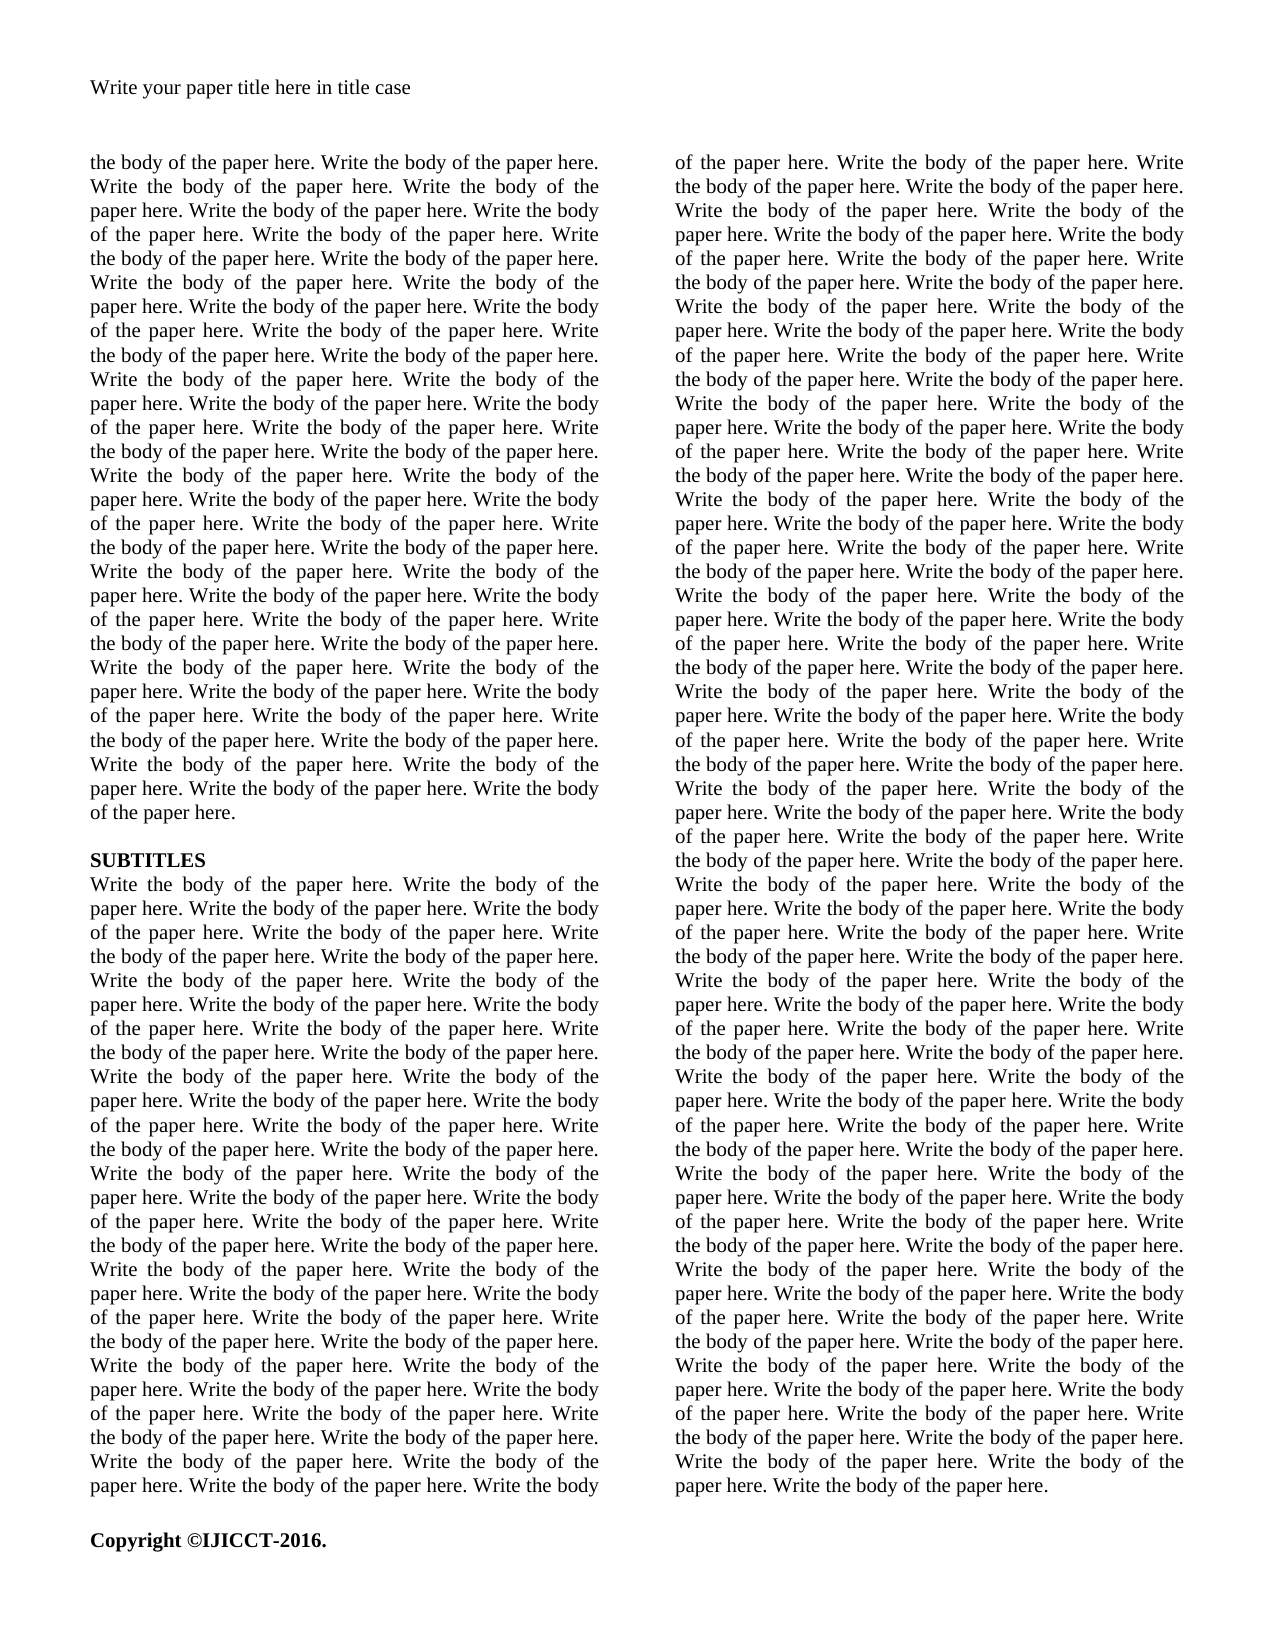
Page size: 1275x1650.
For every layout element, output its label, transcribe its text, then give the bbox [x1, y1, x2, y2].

text SUBTITLES [90, 848, 600, 872]
text Write the body of the paper here. Write the body of the paper here. Write the body of the paper here. Write the body of the paper here. Write the body of the paper here. Write the body of the paper here. Write the body of the paper here. Write the body of the paper here. Write the body of the paper here. Write the body of the paper here. Write the body of the paper here. Write the body of the paper here. Write the body of the paper here. Write the body of the paper here. Write the body of the paper here. Write the body of the paper here. Write the body of the paper here. Write the body of the paper here. Write the body of the paper here. Write the body of the paper here. Write the body of the paper here. Write the body of the paper here. Write the body of the paper here. Write the body of the paper here. Write the body of the paper here. Write the body of the paper here. Write the body of the paper here. Write the body of the paper here. Write the body of the paper here. Write the body of the paper here. Write the body of the paper here. Write the body of the paper here. Write the body of the paper here. Write the body of the paper here. Write the body of the paper here. Write the body of the paper here. Write the body of the paper here. Write the body of the paper here. Write the body of the paper here. Write the body of the paper here. Write the body of the paper here. Write the body of the paper here. Write the body of the paper here. Write the body of the paper here. Write the body of the paper here. Write the body of the paper here. Write the body of the paper here. Write the body of the paper here. Write the body of the paper here. Write the body of the paper here. Write the body of the paper here. Write the body of the paper here. Write the body of the paper here. Write the body of the paper here. Write the body of the paper here. Write the body of the paper here. Write the body of the paper here. Write the body of the paper here. Write the body of the paper here. Write the body of the paper here. Write the body of the paper here. Write the body of the paper here. Write the body of the paper here. Write the body of the paper here. Write the body of the paper here. Write the body of the paper here. Write the body of the paper here. Write the body of the paper here. Write the body of the paper here. Write the body of the paper here. Write the body of the paper here. Write the body of the paper here. Write the body of the paper here. Write the body of the paper here. Write the body of the paper here. Write the body of the paper here. Write the body of the paper here. Write the body of the paper here. Write the body of the paper here. Write the body of the paper here. Write the body of the paper here. Write the body of the paper here. Write the body of the paper here. Write the body of the paper here. Write the body of the paper here. Write the body of the paper here. Write the body of the paper here. Write the body of the paper here. Write the body of the paper here. Write the body of the paper here. Write the body of the paper here. Write the body of the paper here. Write the body of the paper here. Write the body of the paper here. Write the body of the paper here. Write the body of the paper here. Write the body of the paper here. Write the body of the paper here. Write the body of the paper here. Write the body of the paper here. Write the body of the paper here. Write the body of the paper here. Write the body of the paper here. Write the body of the paper here. Write the body of the paper here. Write the body of the paper here. Write the body of the paper here. Write the body of the paper here. Write the body of the paper here. Write the body of the paper here. Write the body of the paper here. Write the body of the paper here. Write the body of the paper here. Write the body of the paper here. Write the body of the paper here. Write the body of the paper here. Write the body of the paper here. Write the body of the paper here. Write the body of the paper here. Write the body of the paper here. Write the body of the paper here. Write the body of the paper here. Write the body of the paper here. Write the body of the paper here. Write the body of the paper here. Write the body of the paper here. Write the body of the paper here. Write the body of the paper here. Write the body of the paper here. Write the body of the paper here. Write the body of the paper here. Write the body of the paper here. Write the body of the paper here. Write the body of the paper here. Write the body of the paper here. Write the body of the paper here. Write the body of the paper here. Write the body of the paper here. Write the body of the paper here. Write the body of the paper here. Write the body of the paper here. Write the body of the paper here. Write the body of the paper here. [90, 872, 600, 1497]
text Write the body of the paper here. Write the body of the paper here. Write the body of the paper here. Write the body of the paper here. Write the body of the paper here. Write the body of the paper here. Write the body of the paper here. Write the body of the paper here. Write the body of the paper here. Write the body of the paper here. Write the body of the paper here. Write the body of the paper here. Write the body of the paper here. Write the body of the paper here. Write the body of the paper here. Write the body of the paper here. Write the body of the paper here. Write the body of the paper here. Write the body of the paper here. Write the body of the paper here. Write the body of the paper here. Write the body of the paper here. Write the body of the paper here. Write the body of the paper here. Write the body of the paper here. Write the body of the paper here. Write the body of the paper here. Write the body of the paper here. Write the body of the paper here. Write the body of the paper here. Write the body of the paper here. Write the body of the paper here. Write the body of the paper here. Write the body of the paper here. Write the body of the paper here. Write the body of the paper here. Write the body of the paper here. Write the body of the paper here. Write the body of the paper here. Write the body of the paper here. Write the body of the paper here. Write the body of the paper here. Write the body of the paper here. Write the body of the paper here. Write the body of the paper here. Write the body of the paper here. Write the body of the paper here. Write the body of the paper here. Write the body of the paper here. Write the body of the paper here. Write the body of the paper here. Write the body of the paper here. Write the body of the paper here. Write the body of the paper here. Write the body of the paper here. Write the body of the paper here. Write the body of the paper here. Write the body of the paper here. Write the body of the paper here. Write the body of the paper here. Write the body of the paper here. Write the body of the paper here. Write the body of the paper here. Write the body of the paper here. Write the body of the paper here. Write the body of the paper here. Write the body of the paper here. Write the body of the paper here. Write the body of the paper here. Write the body of the paper here. Write the body of the paper here. Write the body of the paper here. Write the body of the paper here. Write the body of the paper here. Write the body of the paper here. Write the body of the paper here. Write the body of the paper here. Write the body of the paper here. Write the body of the paper here. Write the body of the paper here. Write the body of the paper here. Write the body of the paper here. Write the body of the paper here. Write the body of the paper here. Write the body of the paper here. Write the body of the paper here. Write the body of the paper here. Write the body of the paper here. Write the body of the paper here. Write the body of the paper here. Write the body of the paper here. Write the body of the paper here. Write the body of the paper here. Write the body of the paper here. Write the body of the paper here. Write the body of the paper here. Write the body of the paper here. Write the body of the paper here. Write the body of the paper here. Write the body of the paper here. Write the body of the paper here. Write the body of the paper here. Write the body of the paper here. Write the body of the paper here. Write the body of the paper here. Write the body of the paper here. Write the body of the paper here. Write the body of the paper here. Write the body of the paper here. Write the body of the paper here. Write the body of the paper here. Write the body of the paper here. Write the body of the paper here. Write the body of the paper here. Write the body of the paper here. Write the body of the paper here. Write the body of the paper here. Write the body of the paper here. Write the body of the paper here. Write the body of the paper here. Write the body of the paper here. Write the body of the paper here. Write the body of the paper here. Write the body of the paper here. Write the body of the paper here. Write the body of the paper here. Write the body of the paper here. Write the body of the paper here. Write the body of the paper here. Write the body of the paper here. Write the body of the paper here. Write the body of the paper here. Write the body of the paper here. Write the body of the paper here. Write the body of the paper here. Write the body of the paper here. Write the body of the paper here. Write the body of the paper here. Write the body of the paper here. Write the body of the paper here. Write the body of the paper here. Write the body of the paper here. Write the body of the paper here. [675, 150, 1185, 1497]
